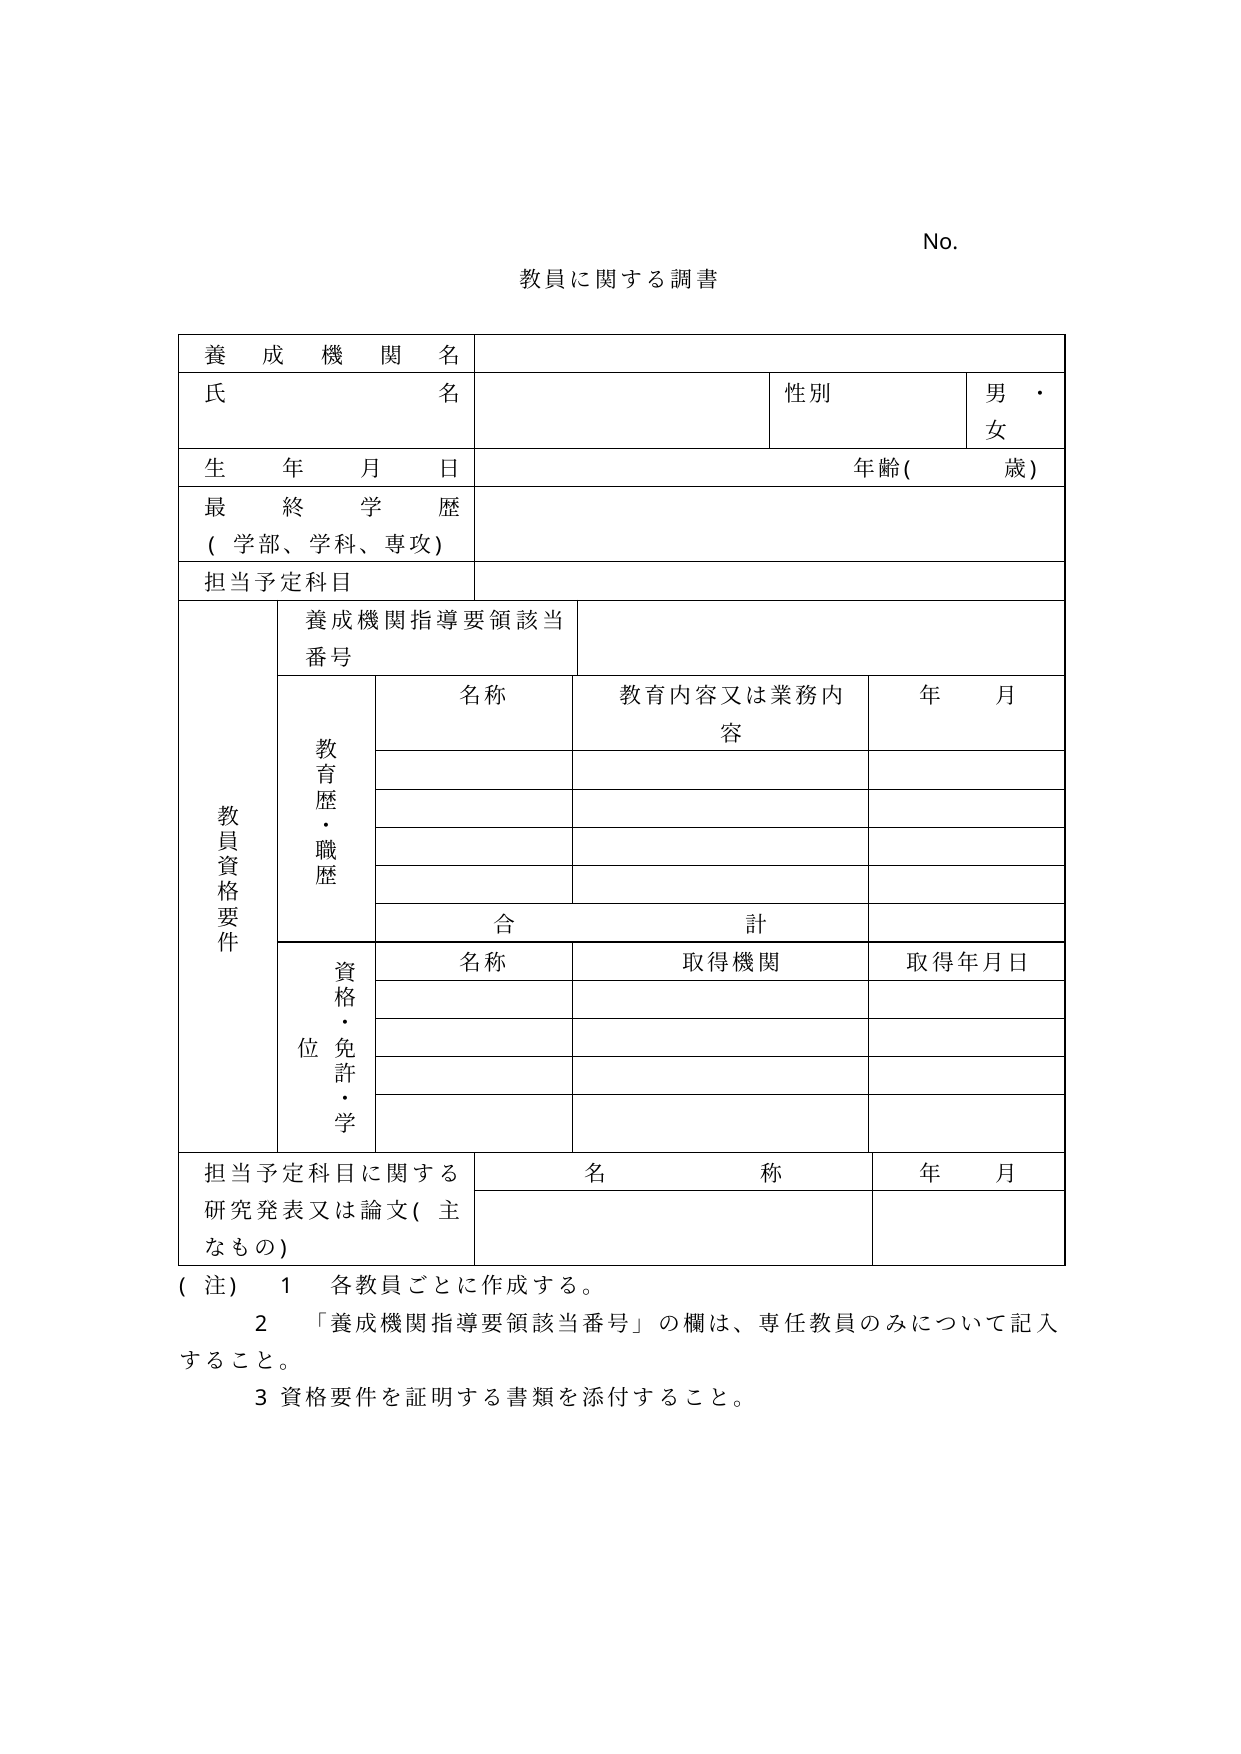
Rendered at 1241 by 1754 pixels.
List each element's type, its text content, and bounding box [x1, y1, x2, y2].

table_cell 取得年月日 [869, 943, 1064, 980]
table_cell [869, 1019, 1064, 1056]
table_cell 年齢( 歳) [475, 449, 1064, 486]
table_cell 教育歴・職歴 [278, 676, 375, 941]
table_header 養成機関名 [179, 335, 474, 372]
table_cell [573, 790, 868, 827]
table_cell [475, 562, 1064, 599]
text 3 資格要件を証明する書類を添付すること。 [179, 1377, 1061, 1414]
table_cell 生年月日 [179, 449, 474, 486]
table_cell [573, 751, 868, 788]
table_cell [573, 866, 868, 903]
table_cell [573, 1019, 868, 1056]
table_cell 合 計 [376, 904, 868, 941]
table_cell [376, 751, 572, 788]
table_cell [869, 1095, 1064, 1152]
table_cell [573, 828, 868, 865]
table_cell [573, 981, 868, 1018]
table_cell [578, 601, 1064, 675]
table_cell 最終学歴 (学部、学科、専攻) [179, 487, 474, 561]
table_cell 養成機関指導要領該当番号 [278, 601, 577, 675]
table_cell 教育内容又は業務内容 [573, 676, 868, 750]
table_cell 名称 [376, 943, 572, 980]
text 教員に関する調書 [179, 259, 1061, 297]
table_header [475, 335, 1064, 372]
table_cell [573, 1057, 868, 1094]
table_cell [869, 981, 1064, 1018]
table_cell [376, 981, 572, 1018]
table_cell [869, 866, 1064, 903]
table_cell 性別 [770, 373, 966, 448]
table_cell 名 称 [475, 1153, 872, 1190]
table_cell [869, 828, 1064, 865]
text (注) 1 各教員ごとに作成する。 [179, 1266, 1061, 1303]
table_cell [376, 790, 572, 827]
table_cell 資格・免許・学位 [278, 943, 375, 1152]
table_cell 取得機関 [573, 943, 868, 980]
table_cell [376, 1057, 572, 1094]
table_cell 氏名 [179, 373, 474, 448]
table_cell 男・女 [967, 373, 1064, 448]
table_cell [873, 1191, 1064, 1265]
table_cell [376, 1019, 572, 1056]
table_cell [869, 904, 1064, 941]
table_cell 名称 [376, 676, 572, 750]
table_cell [869, 790, 1064, 827]
table_cell [869, 1057, 1064, 1094]
table_cell 年 月 [869, 676, 1064, 750]
table_cell [376, 1095, 572, 1152]
table_cell 年 月 [873, 1153, 1064, 1190]
text 2 「養成機関指導要領該当番号」の欄は、専任教員のみについて記入すること。 [179, 1303, 1061, 1377]
table_cell [376, 866, 572, 903]
table_cell 担当予定科目に関する研究発表又は論文(主なもの) [179, 1153, 474, 1265]
table_cell [475, 487, 1064, 561]
table_cell [376, 828, 572, 865]
table_cell 教員資格要件 [179, 601, 277, 1152]
table_cell [573, 1095, 868, 1152]
table_cell [475, 373, 769, 448]
table_cell [869, 751, 1064, 788]
table_cell 担当予定科目 [179, 562, 474, 599]
text No. [179, 222, 972, 259]
table_cell [475, 1191, 872, 1265]
